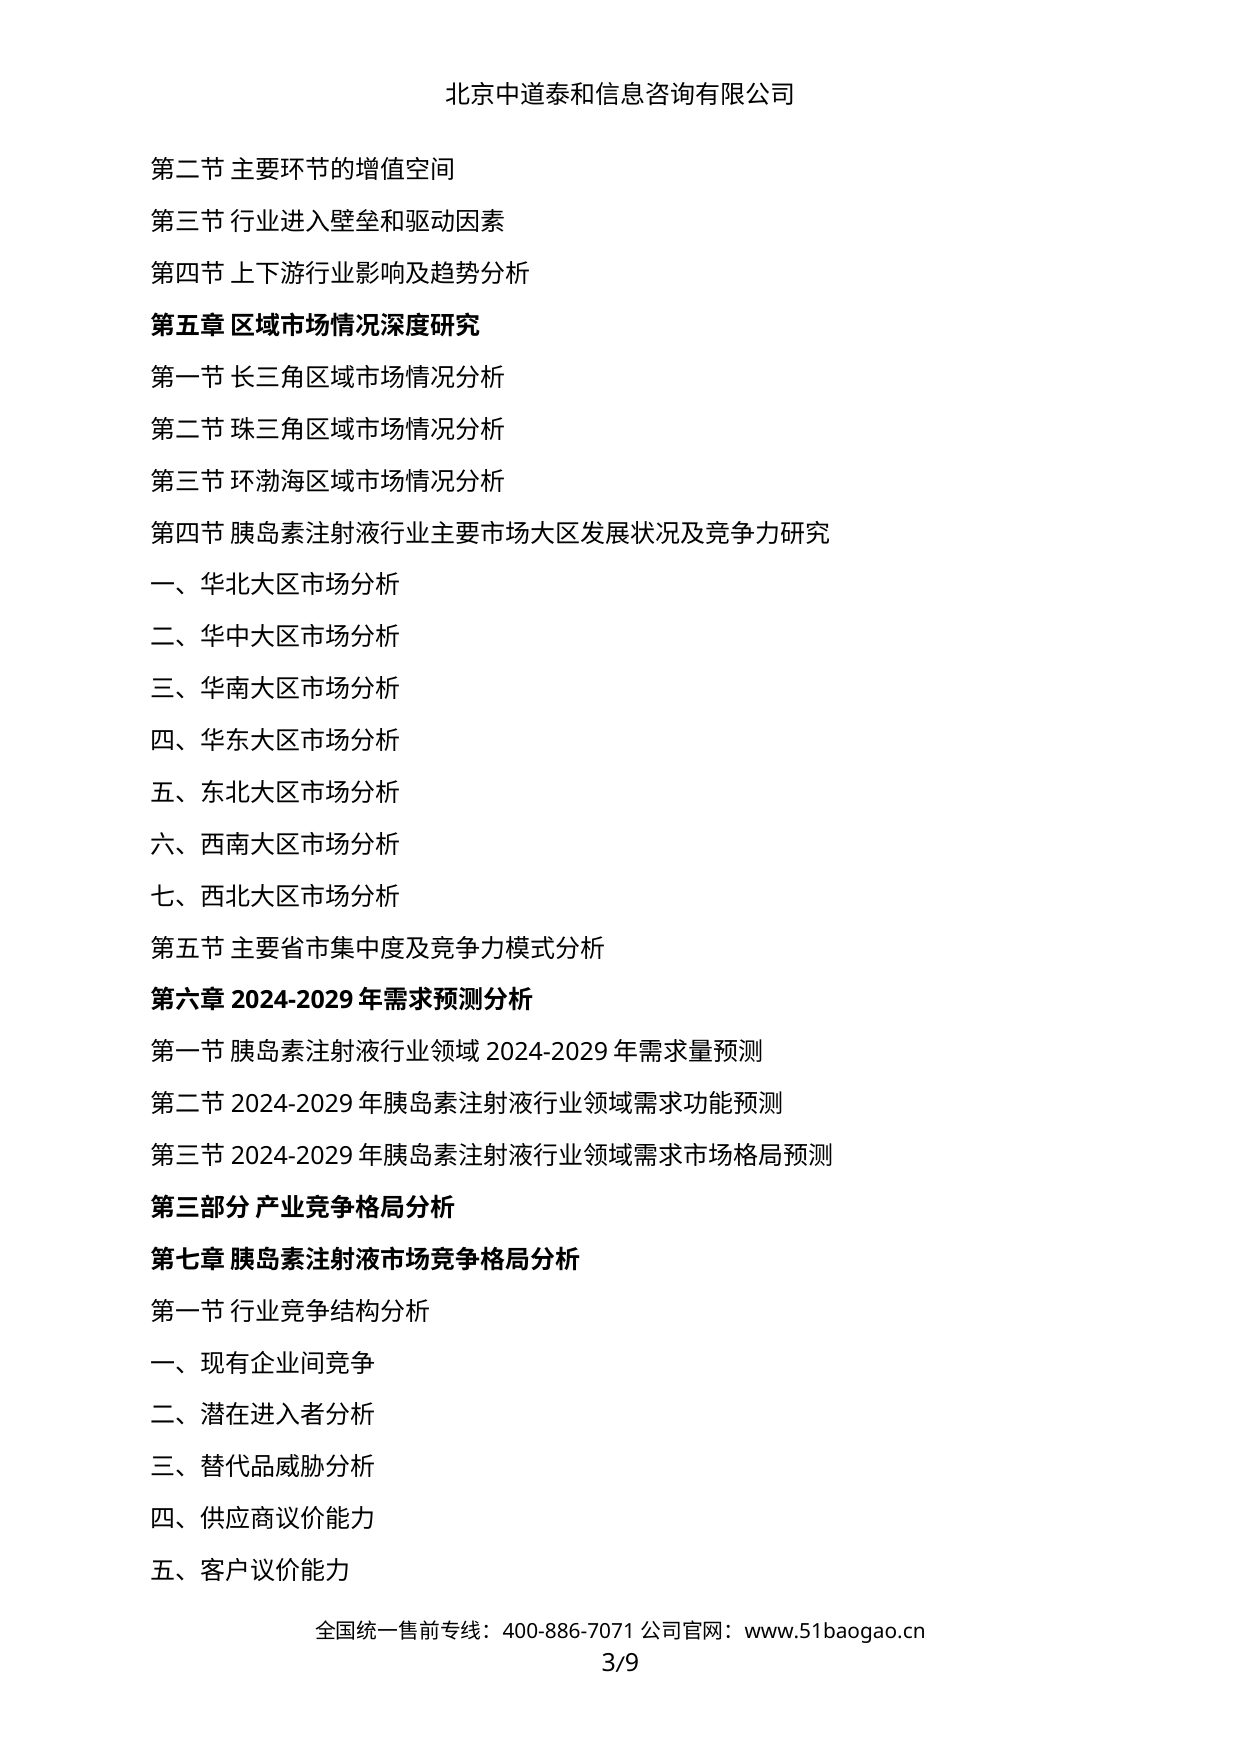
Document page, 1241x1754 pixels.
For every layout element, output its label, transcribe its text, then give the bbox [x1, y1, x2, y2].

text 第二节 2024-2029年胰岛素注射液行业领域需求功能预测 [150, 1084, 1090, 1120]
text 第一节 胰岛素注射液行业领域2024-2029年需求量预测 [150, 1032, 1090, 1068]
text 四、华东大区市场分析 [150, 721, 1090, 757]
text 三、华南大区市场分析 [150, 669, 1090, 705]
text 第四节 胰岛素注射液行业主要市场大区发展状况及竞争力研究 [150, 513, 1090, 549]
text 第三节 环渤海区域市场情况分析 [150, 461, 1090, 497]
text 二、华中大区市场分析 [150, 617, 1090, 653]
text 一、华北大区市场分析 [150, 565, 1090, 601]
text 三、替代品威胁分析 [150, 1447, 1090, 1483]
text 五、客户议价能力 [150, 1551, 1090, 1587]
text 第二节 主要环节的增值空间 [150, 150, 1090, 186]
text 第三节 行业进入壁垒和驱动因素 [150, 202, 1090, 238]
text 第七章 胰岛素注射液市场竞争格局分析 [150, 1239, 1090, 1276]
text 第五章 区域市场情况深度研究 [150, 306, 1090, 342]
text 一、现有企业间竞争 [150, 1343, 1090, 1379]
text 第一节 长三角区域市场情况分析 [150, 357, 1090, 394]
text 七、西北大区市场分析 [150, 876, 1090, 912]
text 第三部分 产业竞争格局分析 [150, 1187, 1090, 1224]
text 五、东北大区市场分析 [150, 772, 1090, 809]
text 第一节 行业竞争结构分析 [150, 1291, 1090, 1327]
text 第五节 主要省市集中度及竞争力模式分析 [150, 928, 1090, 964]
text 六、西南大区市场分析 [150, 824, 1090, 861]
text 四、供应商议价能力 [150, 1499, 1090, 1535]
text 第六章 2024-2029年需求预测分析 [150, 980, 1090, 1016]
text 二、潜在进入者分析 [150, 1395, 1090, 1431]
text 第三节 2024-2029年胰岛素注射液行业领域需求市场格局预测 [150, 1136, 1090, 1172]
text 第二节 珠三角区域市场情况分析 [150, 409, 1090, 446]
text 第四节 上下游行业影响及趋势分析 [150, 254, 1090, 290]
